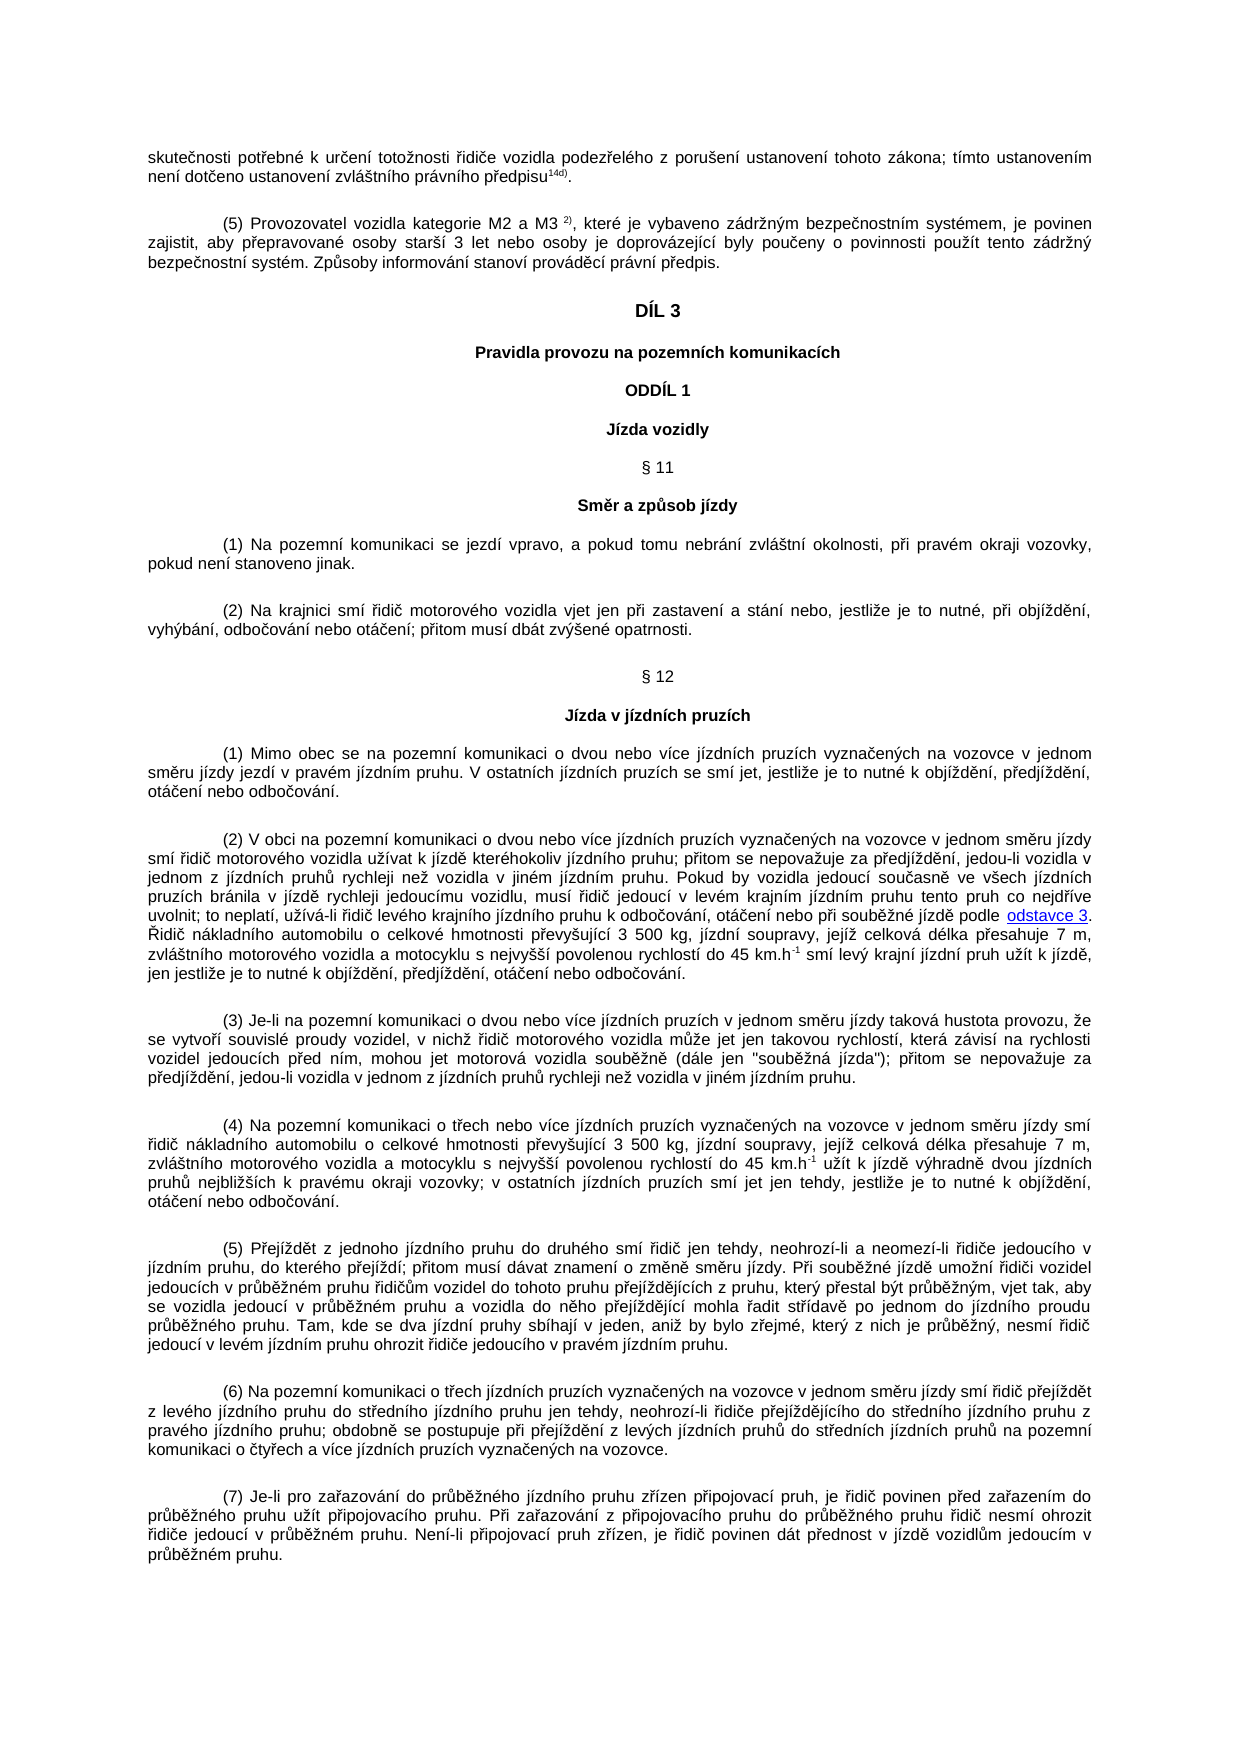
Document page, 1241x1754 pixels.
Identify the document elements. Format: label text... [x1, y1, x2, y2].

text DÍL 3 [148, 299, 1092, 321]
text ODDÍL 1 [148, 381, 1092, 400]
text (2) Na krajnici smí řidič motorového vozidla vjet jen při zastavení a stání nebo, jestliže je to nutné, při objíždění, vyhýbání, odbočování nebo otáčení; přitom musí dbát zvýšené opatrnosti. [148, 601, 1092, 639]
text § 12 [148, 667, 1092, 686]
text (5) Provozovatel vozidla kategorie M2 a M3 2), které je vybaveno zádržným bezpečnostním systémem, je povinen zajistit, aby přepravované osoby starší 3 let nebo osoby je doprovázející byly poučeny o povinnosti použít tento zádržný bezpečnostní systém. Způsoby informování stanoví prováděcí právní předpis. [148, 214, 1092, 272]
text Směr a způsob jízdy [148, 496, 1092, 515]
text (7) Je-li pro zařazování do průběžného jízdního pruhu zřízen připojovací pruh, je řidič povinen před zařazením do průběžného pruhu užít připojovacího pruhu. Při zařazování z připojovacího pruhu do průběžného pruhu řidič nesmí ohrozit řidiče jedoucí v průběžném pruhu. Není-li připojovací pruh zřízen, je řidič povinen dát přednost v jízdě vozidlům jedoucím v průběžném pruhu. [148, 1487, 1092, 1563]
text § 11 [148, 458, 1092, 477]
text (2) V obci na pozemní komunikaci o dvou nebo více jízdních pruzích vyznačených na vozovce v jednom směru jízdy smí řidič motorového vozidla užívat k jízdě kteréhokoliv jízdního pruhu; přitom se nepovažuje za předjíždění, jedou-li vozidla v jednom z jízdních pruhů rychleji než vozidla v jiném jízdním pruhu. Pokud by vozidla jedoucí současně ve všech jízdních pruzích bránila v jízdě rychleji jedoucímu vozidlu, musí řidič jedoucí v levém krajním jízdním pruhu tento pruh co nejdříve uvolnit; to neplatí, užívá-li řidič levého krajního jízdního pruhu k odbočování, otáčení nebo při souběžné jízdě podle odstavce 3. Řidič nákladního automobilu o celkové hmotnosti převyšující 3 500 kg, jízdní soupravy, jejíž celková délka přesahuje 7 m, zvláštního motorového vozidla a motocyklu s nejvyšší povolenou rychlostí do 45 km.h-1 smí levý krajní jízdní pruh užít k jízdě, jen jestliže je to nutné k objíždění, předjíždění, otáčení nebo odbočování. [148, 829, 1092, 983]
text (5) Přejíždět z jednoho jízdního pruhu do druhého smí řidič jen tehdy, neohrozí-li a neomezí-li řidiče jedoucího v jízdním pruhu, do kterého přejíždí; přitom musí dávat znamení o změně směru jízdy. Při souběžné jízdě umožní řidiči vozidel jedoucích v průběžném pruhu řidičům vozidel do tohoto pruhu přejíždějících z pruhu, který přestal být průběžným, vjet tak, aby se vozidla jedoucí v průběžném pruhu a vozidla do něho přejíždějící mohla řadit střídavě po jednom do jízdního proudu průběžného pruhu. Tam, kde se dva jízdní pruhy sbíhají v jeden, aniž by bylo zřejmé, který z nich je průběžný, nesmí řidič jedoucí v levém jízdním pruhu ohrozit řidiče jedoucího v pravém jízdním pruhu. [148, 1239, 1092, 1354]
text Pravidla provozu na pozemních komunikacích [148, 343, 1092, 362]
text (6) Na pozemní komunikaci o třech jízdních pruzích vyznačených na vozovce v jednom směru jízdy smí řidič přejíždět z levého jízdního pruhu do středního jízdního pruhu jen tehdy, neohrozí-li řidiče přejíždějícího do středního jízdního pruhu z pravého jízdního pruhu; obdobně se postupuje při přejíždění z levých jízdních pruhů do středních jízdních pruhů na pozemní komunikaci o čtyřech a více jízdních pruzích vyznačených na vozovce. [148, 1382, 1092, 1459]
text (1) Na pozemní komunikaci se jezdí vpravo, a pokud tomu nebrání zvláštní okolnosti, při pravém okraji vozovky, pokud není stanoveno jinak. [148, 534, 1092, 573]
text Jízda v jízdních pruzích [148, 705, 1092, 724]
text (1) Mimo obec se na pozemní komunikaci o dvou nebo více jízdních pruzích vyznačených na vozovce v jednom směru jízdy jezdí v pravém jízdním pruhu. V ostatních jízdních pruzích se smí jet, jestliže je to nutné k objíždění, předjíždění, otáčení nebo odbočování. [148, 744, 1092, 801]
text Jízda vozidly [148, 419, 1092, 438]
text (3) Je-li na pozemní komunikaci o dvou nebo více jízdních pruzích v jednom směru jízdy taková hustota provozu, že se vytvoří souvislé proudy vozidel, v nichž řidič motorového vozidla může jet jen takovou rychlostí, která závisí na rychlosti vozidel jedoucích před ním, mohou jet motorová vozidla souběžně (dále jen "souběžná jízda"); přitom se nepovažuje za předjíždění, jedou-li vozidla v jednom z jízdních pruhů rychleji než vozidla v jiném jízdním pruhu. [148, 1011, 1092, 1087]
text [148, 148, 1092, 186]
text (4) Na pozemní komunikaci o třech nebo více jízdních pruzích vyznačených na vozovce v jednom směru jízdy smí řidič nákladního automobilu o celkové hmotnosti převyšující 3 500 kg, jízdní soupravy, jejíž celková délka přesahuje 7 m, zvláštního motorového vozidla a motocyklu s nejvyšší povolenou rychlostí do 45 km.h-1 užít k jízdě výhradně dvou jízdních pruhů nejbližších k pravému okraji vozovky; v ostatních jízdních pruzích smí jet jen tehdy, jestliže je to nutné k objíždění, otáčení nebo odbočování. [148, 1115, 1092, 1211]
